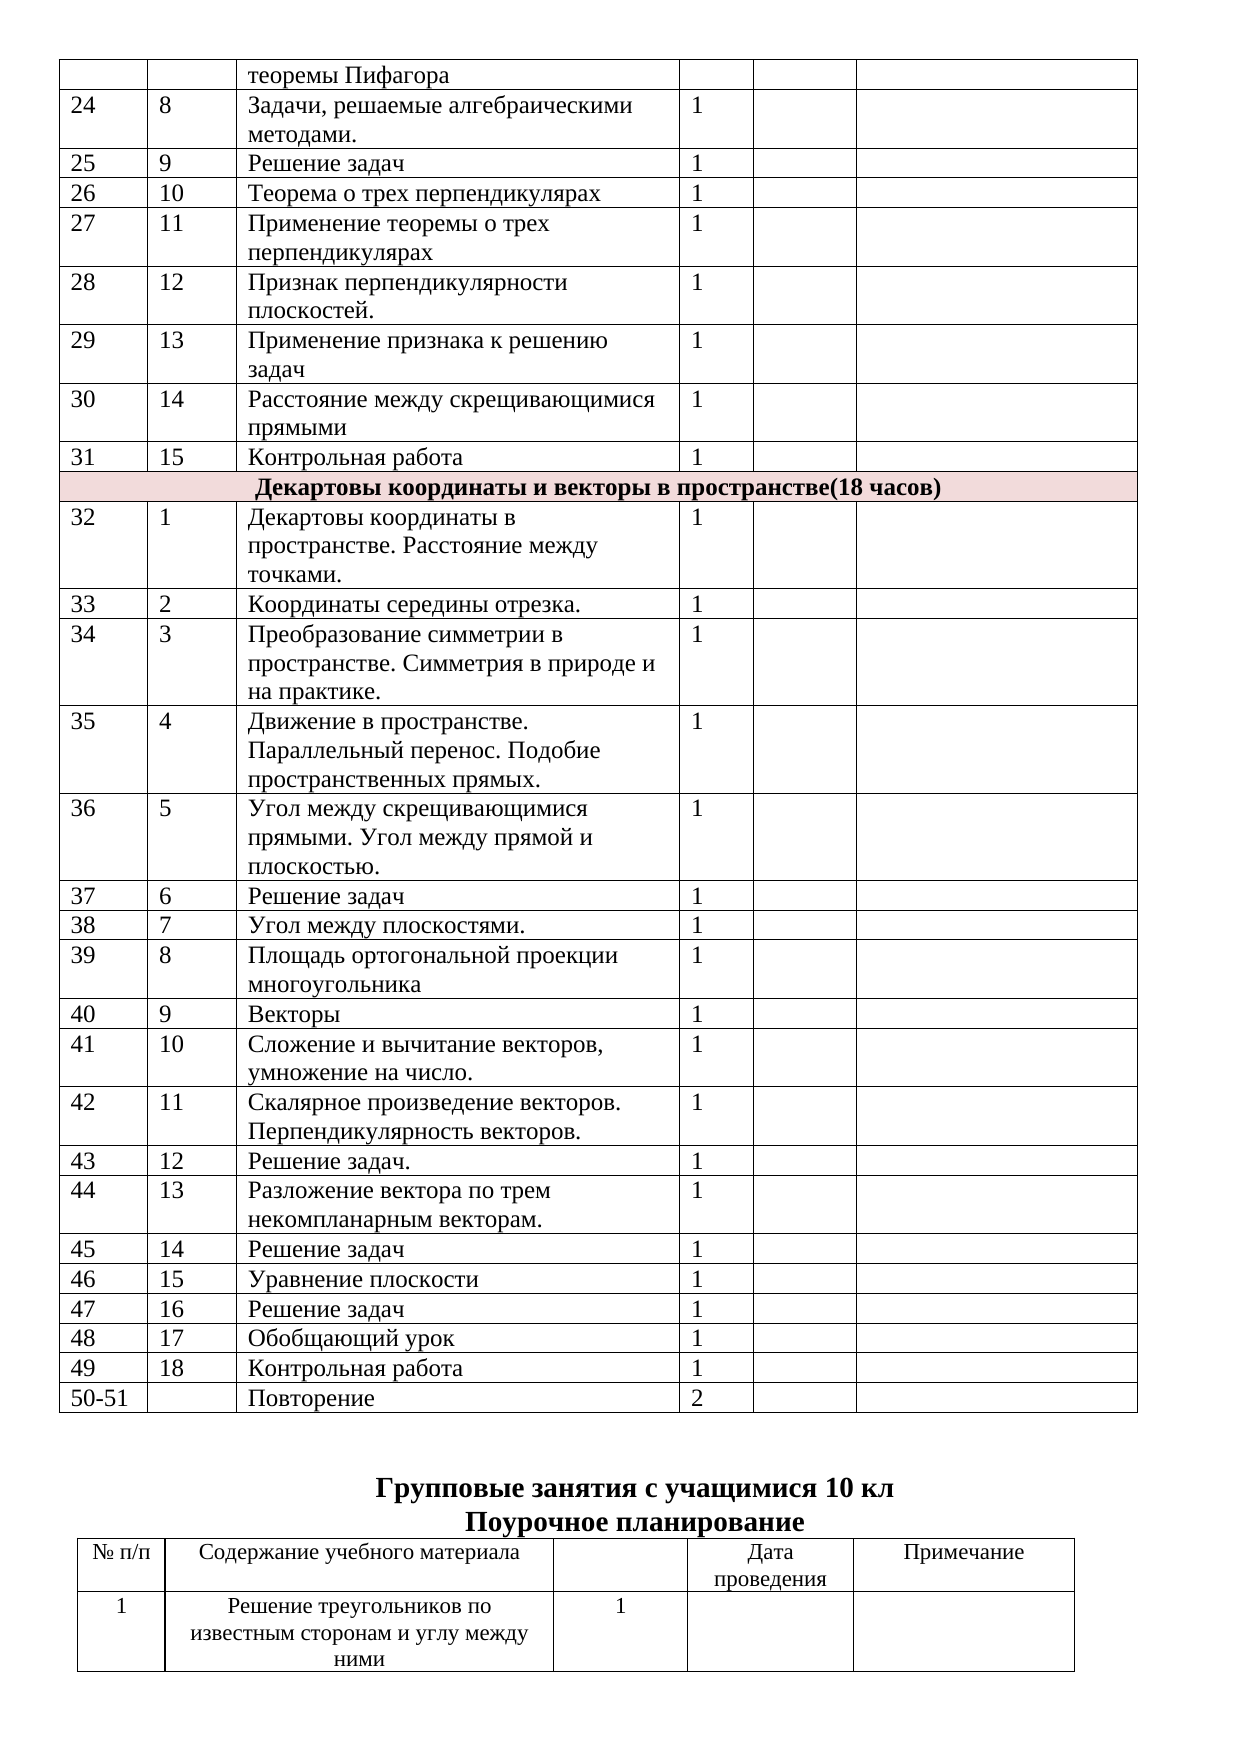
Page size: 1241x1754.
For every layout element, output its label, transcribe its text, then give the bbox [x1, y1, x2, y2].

table_cell 9 [148, 149, 236, 177]
table_cell 1 [680, 1324, 753, 1352]
table_cell 25 [60, 149, 147, 177]
table_cell [857, 911, 1137, 939]
table_cell [754, 1264, 856, 1293]
table_cell 11 [148, 1087, 236, 1145]
table_cell 40 [60, 999, 147, 1028]
table_cell 2 [148, 589, 236, 618]
table_cell [754, 1146, 856, 1174]
table_cell 45 [60, 1234, 147, 1263]
table_cell 37 [60, 881, 147, 909]
table_cell Применение теоремы о трех перпендикулярах [237, 208, 679, 266]
table_cell Скалярное произведение векторов. Перпендикулярность векторов. [237, 1087, 679, 1145]
table_cell 30 [60, 384, 147, 441]
table_cell [754, 1324, 856, 1352]
table_cell [857, 1029, 1137, 1086]
table_cell 23 [60, 60, 147, 89]
table_cell [754, 1353, 856, 1382]
table_cell [857, 267, 1137, 324]
table_cell 1 [680, 619, 753, 705]
table_cell 10 [148, 1029, 236, 1086]
table_cell [857, 881, 1137, 909]
table_cell Решение треугольников по известным сторонам и углу между ними [166, 1592, 553, 1671]
table_cell Векторы [237, 999, 679, 1028]
table_cell 42 [60, 1087, 147, 1145]
table_cell 38 [60, 911, 147, 939]
table_cell [857, 208, 1137, 266]
table_cell [754, 619, 856, 705]
text Групповые занятия с учащимися 10 кл [89, 1470, 1181, 1504]
table_cell 31 [60, 442, 147, 471]
table_cell 1 [680, 589, 753, 618]
table_cell 1 [680, 1029, 753, 1086]
table_header Примечание [854, 1539, 1074, 1591]
table_cell Решение задач [237, 1234, 679, 1263]
table_cell 46 [60, 1264, 147, 1293]
table_cell 5 [148, 794, 236, 880]
table_cell [754, 1383, 856, 1412]
table_cell [754, 589, 856, 618]
table_cell 10 [148, 178, 236, 207]
table_cell 1 [680, 267, 753, 324]
table_cell 33 [60, 589, 147, 618]
table_cell [857, 1383, 1137, 1412]
table_cell [854, 1592, 1074, 1671]
table_cell [857, 706, 1137, 792]
table_cell 8 [148, 90, 236, 147]
table_cell 1 [680, 794, 753, 880]
table_cell Декартовы координаты в пространстве. Расстояние между точками. [237, 502, 679, 588]
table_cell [237, 60, 679, 89]
table_cell [754, 1029, 856, 1086]
table_cell Сложение и вычитание векторов, умножение на число. [237, 1029, 679, 1086]
table_cell 1 [680, 1264, 753, 1293]
table_cell 29 [60, 325, 147, 383]
table_cell Решение задач [237, 149, 679, 177]
table_cell 1 [680, 1146, 753, 1174]
table_cell Повторение [237, 1383, 679, 1412]
table_cell 44 [60, 1176, 147, 1233]
table_cell 1 [680, 178, 753, 207]
table_cell 1 [680, 60, 753, 89]
table_cell 13 [148, 1176, 236, 1233]
table_cell 47 [60, 1294, 147, 1322]
table_cell Декартовы координаты и векторы в пространстве(18 часов) [60, 472, 1137, 501]
table_cell [754, 502, 856, 588]
table_cell Признак перпендикулярности плоскостей. [237, 267, 679, 324]
table_cell 48 [60, 1324, 147, 1352]
table_cell [857, 589, 1137, 618]
table_cell Угол между скрещивающимися прямыми. Угол между прямой и плоскостью. [237, 794, 679, 880]
table_cell [754, 999, 856, 1028]
table_cell 9 [148, 999, 236, 1028]
table_cell [857, 1294, 1137, 1322]
table_cell [754, 384, 856, 441]
table_cell Применение признака к решению задач [237, 325, 679, 383]
table_cell 3 [148, 619, 236, 705]
table_cell [857, 999, 1137, 1028]
table_cell [857, 442, 1137, 471]
table_cell 1 [680, 881, 753, 909]
table_cell Задачи, решаемые алгебраическими методами. [237, 90, 679, 147]
table_cell Угол между плоскостями. [237, 911, 679, 939]
table_header [554, 1539, 687, 1591]
table_cell Разложение вектора по трем некомпланарным векторам. [237, 1176, 679, 1233]
table_cell 27 [60, 208, 147, 266]
table_cell [857, 1176, 1137, 1233]
table_cell 49 [60, 1353, 147, 1382]
table_cell [754, 881, 856, 909]
table_cell 1 [78, 1592, 164, 1671]
table_cell Решение задач. [237, 1146, 679, 1174]
table_cell Площадь ортогональной проекции многоугольника [237, 940, 679, 998]
table_cell 7 [148, 911, 236, 939]
table_cell [754, 1234, 856, 1263]
table_cell 7 [148, 60, 236, 89]
table_cell 1 [680, 384, 753, 441]
table_cell [857, 1264, 1137, 1293]
table_cell [754, 149, 856, 177]
table_cell Расстояние между скрещивающимися прямыми [237, 384, 679, 441]
table_cell 2 [680, 1383, 753, 1412]
table_cell [754, 706, 856, 792]
table_cell [754, 325, 856, 383]
table_cell [754, 1087, 856, 1145]
table_cell 1 [680, 999, 753, 1028]
table_cell Движение в пространстве. Параллельный перенос. Подобие пространственных прямых. [237, 706, 679, 792]
table_cell [857, 384, 1137, 441]
table_cell [857, 1234, 1137, 1263]
table_cell [688, 1592, 853, 1671]
table_cell 1 [680, 1294, 753, 1322]
table_cell Решение задач [237, 1294, 679, 1322]
table_cell [857, 325, 1137, 383]
table_cell [857, 502, 1137, 588]
table_cell Преобразование симметрии в пространстве. Симметрия в природе и на практике. [237, 619, 679, 705]
table_cell [857, 60, 1137, 89]
table_cell 14 [148, 1234, 236, 1263]
table_cell 12 [148, 1146, 236, 1174]
table_cell [754, 267, 856, 324]
table_cell Контрольная работа [237, 442, 679, 471]
table_cell 1 [680, 325, 753, 383]
table_cell Уравнение плоскости [237, 1264, 679, 1293]
table_cell 26 [60, 178, 147, 207]
table_cell 1 [680, 149, 753, 177]
table_cell 24 [60, 90, 147, 147]
table_cell 41 [60, 1029, 147, 1086]
table_cell [754, 1294, 856, 1322]
table_cell [754, 442, 856, 471]
table_cell 1 [680, 706, 753, 792]
table_cell [857, 1087, 1137, 1145]
table_cell 43 [60, 1146, 147, 1174]
table_cell 50-51 [60, 1383, 147, 1412]
table_cell 32 [60, 502, 147, 588]
table_cell [857, 1324, 1137, 1352]
table_cell [754, 208, 856, 266]
table_cell [857, 149, 1137, 177]
table_cell [857, 178, 1137, 207]
table_header Дата проведения [688, 1539, 853, 1591]
table_cell 1 [680, 911, 753, 939]
table_cell [754, 90, 856, 147]
table_cell 16 [148, 1294, 236, 1322]
table_cell 1 [680, 940, 753, 998]
table_cell [857, 90, 1137, 147]
table_cell 34 [60, 619, 147, 705]
table_cell 1 [680, 90, 753, 147]
table_header Содержание учебного материала [166, 1539, 553, 1591]
table_cell 1 [680, 502, 753, 588]
table_cell 1 [680, 1087, 753, 1145]
table_cell Координаты середины отрезка. [237, 589, 679, 618]
table_cell [857, 619, 1137, 705]
table_cell Теорема о трех перпендикулярах [237, 178, 679, 207]
table_cell [754, 60, 856, 89]
table_cell [754, 178, 856, 207]
table_cell 1 [554, 1592, 687, 1671]
table_cell 36 [60, 794, 147, 880]
table_cell 4 [148, 706, 236, 792]
table_cell [754, 1176, 856, 1233]
table_cell 1 [148, 502, 236, 588]
table_cell 28 [60, 267, 147, 324]
table_cell 15 [148, 442, 236, 471]
table_cell 1 [680, 1234, 753, 1263]
table_cell 39 [60, 940, 147, 998]
table_cell 6 [148, 881, 236, 909]
table_cell 13 [148, 325, 236, 383]
table_cell [857, 794, 1137, 880]
table_cell [754, 794, 856, 880]
table_cell 1 [680, 208, 753, 266]
table_cell 11 [148, 208, 236, 266]
table_cell 1 [680, 1176, 753, 1233]
table_cell [754, 940, 856, 998]
table_cell 15 [148, 1264, 236, 1293]
text Поурочное планирование [89, 1504, 1181, 1537]
table_cell 1 [680, 442, 753, 471]
table_cell [857, 940, 1137, 998]
table_cell [754, 911, 856, 939]
table_header № п/п [78, 1539, 164, 1591]
table_cell [857, 1146, 1137, 1174]
table_cell 8 [148, 940, 236, 998]
table_cell [148, 1383, 236, 1412]
table_cell Обобщающий урок [237, 1324, 679, 1352]
table_cell Решение задач [237, 881, 679, 909]
table_cell 18 [148, 1353, 236, 1382]
table_cell 12 [148, 267, 236, 324]
table_cell 35 [60, 706, 147, 792]
table_cell Контрольная работа [237, 1353, 679, 1382]
table_cell 1 [680, 1353, 753, 1382]
table_cell 17 [148, 1324, 236, 1352]
table_cell [857, 1353, 1137, 1382]
table_cell 14 [148, 384, 236, 441]
